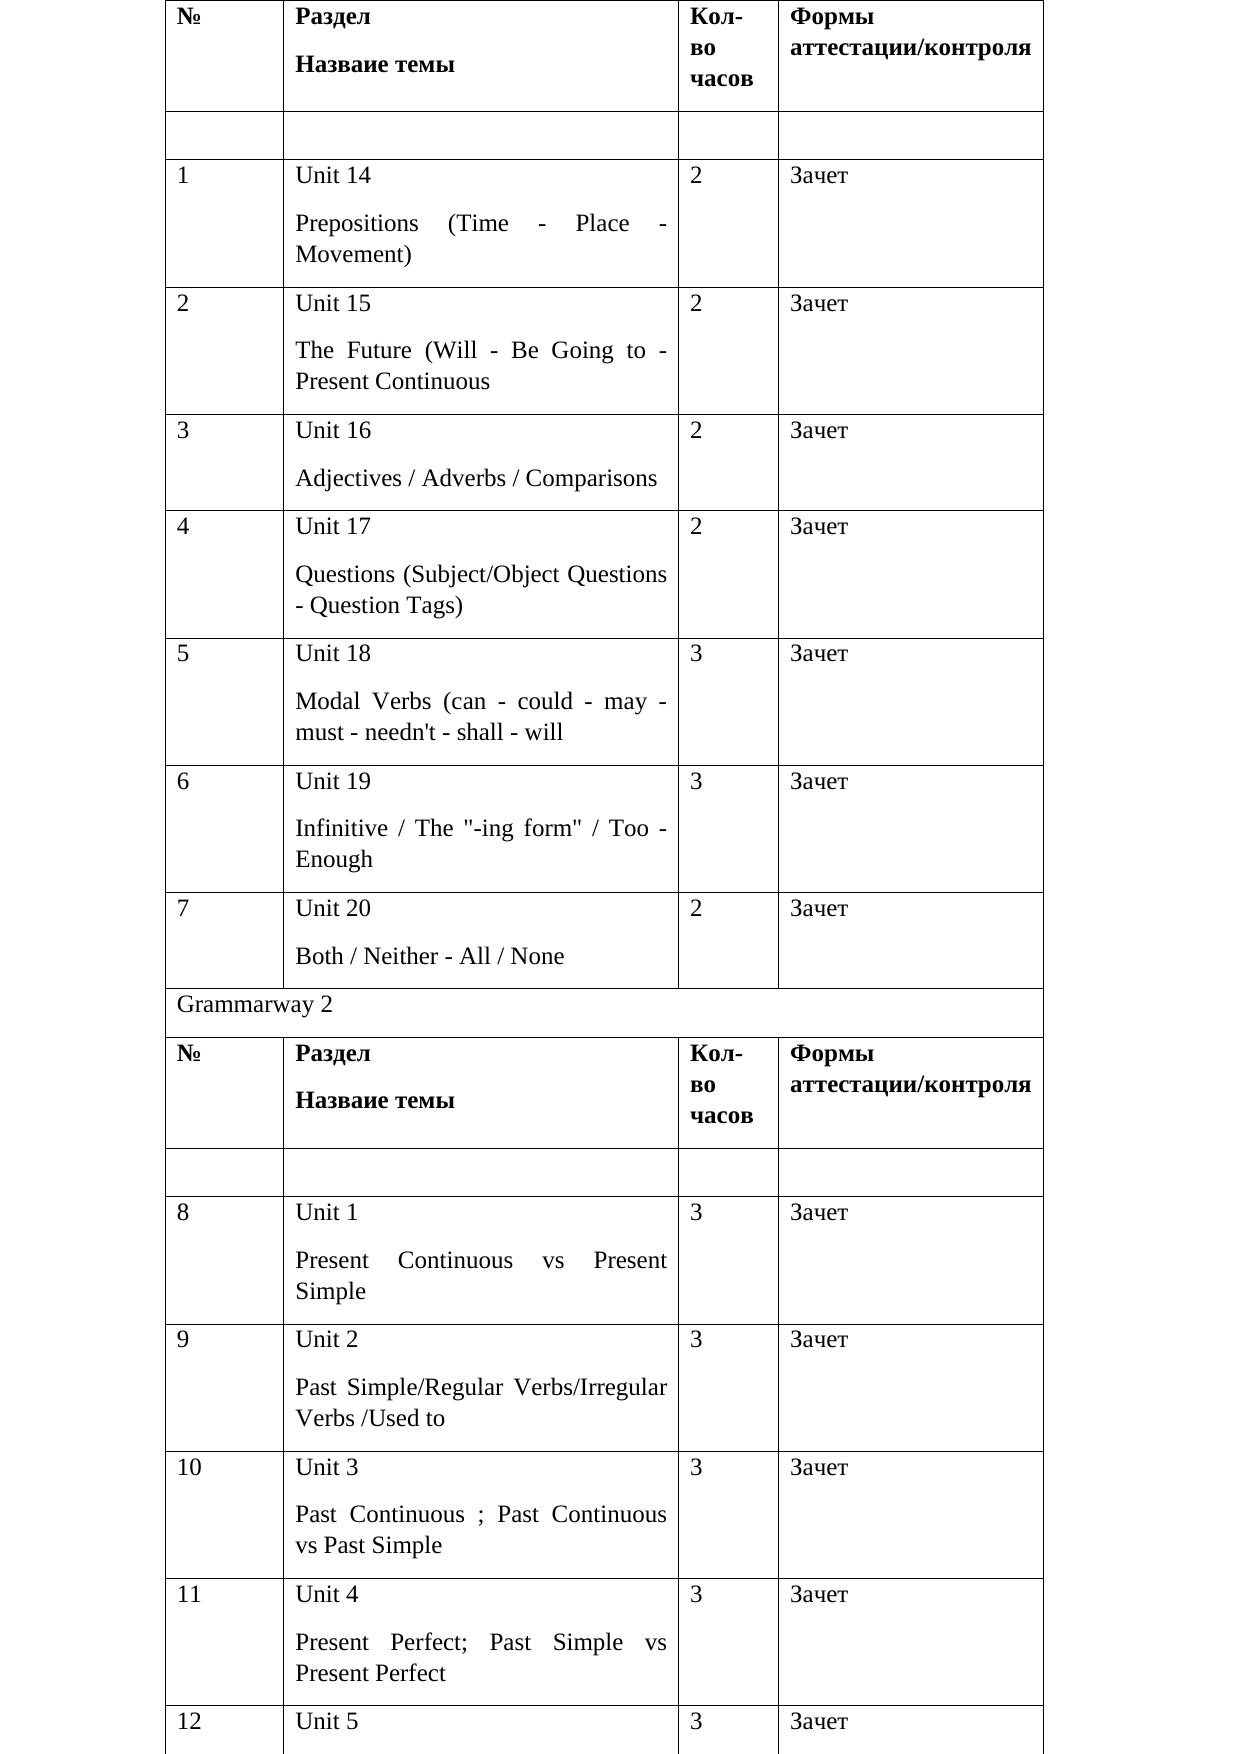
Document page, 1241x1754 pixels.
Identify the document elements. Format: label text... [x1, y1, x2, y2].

table_cell Grammarway 2 [166, 989, 1043, 1037]
table_cell Unit 5 The Future/Future Simple/be going to/ Present Continuous [284, 1706, 678, 1754]
table_cell 7 [166, 893, 283, 988]
table_cell 2 [679, 511, 778, 637]
table_cell 10 [166, 1452, 283, 1578]
table_cell [284, 112, 678, 159]
table_header № [166, 1, 283, 111]
table_cell Зачет [779, 1706, 1043, 1754]
table_cell Зачет [779, 1197, 1043, 1323]
table_cell 3 [679, 766, 778, 892]
table_cell Unit 2 Past Simple/Regular Verbs/Irregular Verbs /Used to [284, 1325, 678, 1451]
table_cell [679, 112, 778, 159]
table_cell 6 [166, 766, 283, 892]
table_cell 3 [679, 1706, 778, 1754]
table_cell Unit 18 Modal Verbs (cаn - could - may - must - needn't - shall - will [284, 639, 678, 765]
table_cell 3 [166, 415, 283, 510]
table_cell Кол-во часов [679, 1038, 778, 1147]
table_cell Зачет [779, 1579, 1043, 1705]
table_cell [779, 1149, 1043, 1196]
table_cell № [166, 1038, 283, 1147]
table_header Формы аттестации/контроля [779, 1, 1043, 111]
table_cell 2 [166, 288, 283, 414]
table_cell [284, 1149, 678, 1196]
table_cell Unit 1 Present Continuous vs Present Simple [284, 1197, 678, 1323]
table_cell Зачет [779, 511, 1043, 637]
table_cell 4 [166, 511, 283, 637]
table_cell Зачет [779, 160, 1043, 287]
table_cell [779, 112, 1043, 159]
table_cell Unit 19 Infinitive / The "-ing form" / Too - Enough [284, 766, 678, 892]
table_cell Unit 15 The Future (Will - Be Going to - Present Continuous [284, 288, 678, 414]
table_cell 12 [166, 1706, 283, 1754]
table_cell Зачет [779, 288, 1043, 414]
table_cell 2 [679, 893, 778, 988]
table_cell Зачет [779, 893, 1043, 988]
table_cell [166, 112, 283, 159]
table_cell Зачет [779, 766, 1043, 892]
table_cell 3 [679, 639, 778, 765]
table_header Раздел Назваие темы [284, 1, 678, 111]
table_cell 2 [679, 160, 778, 287]
table_cell Unit 20 Both / Neither - All / None [284, 893, 678, 988]
table_cell Unit 14 Prepositions (Time - Place - Movement) [284, 160, 678, 287]
table_cell 2 [679, 288, 778, 414]
table_cell 8 [166, 1197, 283, 1323]
table_cell Зачет [779, 1452, 1043, 1578]
table_cell Unit 17 Questions (Subject/Object Questions - Question Tags) [284, 511, 678, 637]
table_cell 3 [679, 1325, 778, 1451]
table_cell 11 [166, 1579, 283, 1705]
table_cell 1 [166, 160, 283, 287]
table_cell Unit 3 Past Continuous ; Past Continuous vs Past Simple [284, 1452, 678, 1578]
table_cell [166, 1149, 283, 1196]
table_cell Формы аттестации/контроля [779, 1038, 1043, 1147]
table_cell 2 [679, 415, 778, 510]
table_cell 3 [679, 1452, 778, 1578]
table_cell 9 [166, 1325, 283, 1451]
table_cell 3 [679, 1579, 778, 1705]
table_cell 5 [166, 639, 283, 765]
table_cell 3 [679, 1197, 778, 1323]
table_cell Зачет [779, 415, 1043, 510]
table_cell Раздел Назваие темы [284, 1038, 678, 1147]
table_cell Зачет [779, 639, 1043, 765]
table_cell Unit 4 Present Perfect; Past Simple vs Present Perfect [284, 1579, 678, 1705]
table_cell Зачет [779, 1325, 1043, 1451]
table_cell Unit 16 Adjectives / Adverbs / Comparisons [284, 415, 678, 510]
table_cell [679, 1149, 778, 1196]
table_header Кол-во часов [679, 1, 778, 111]
